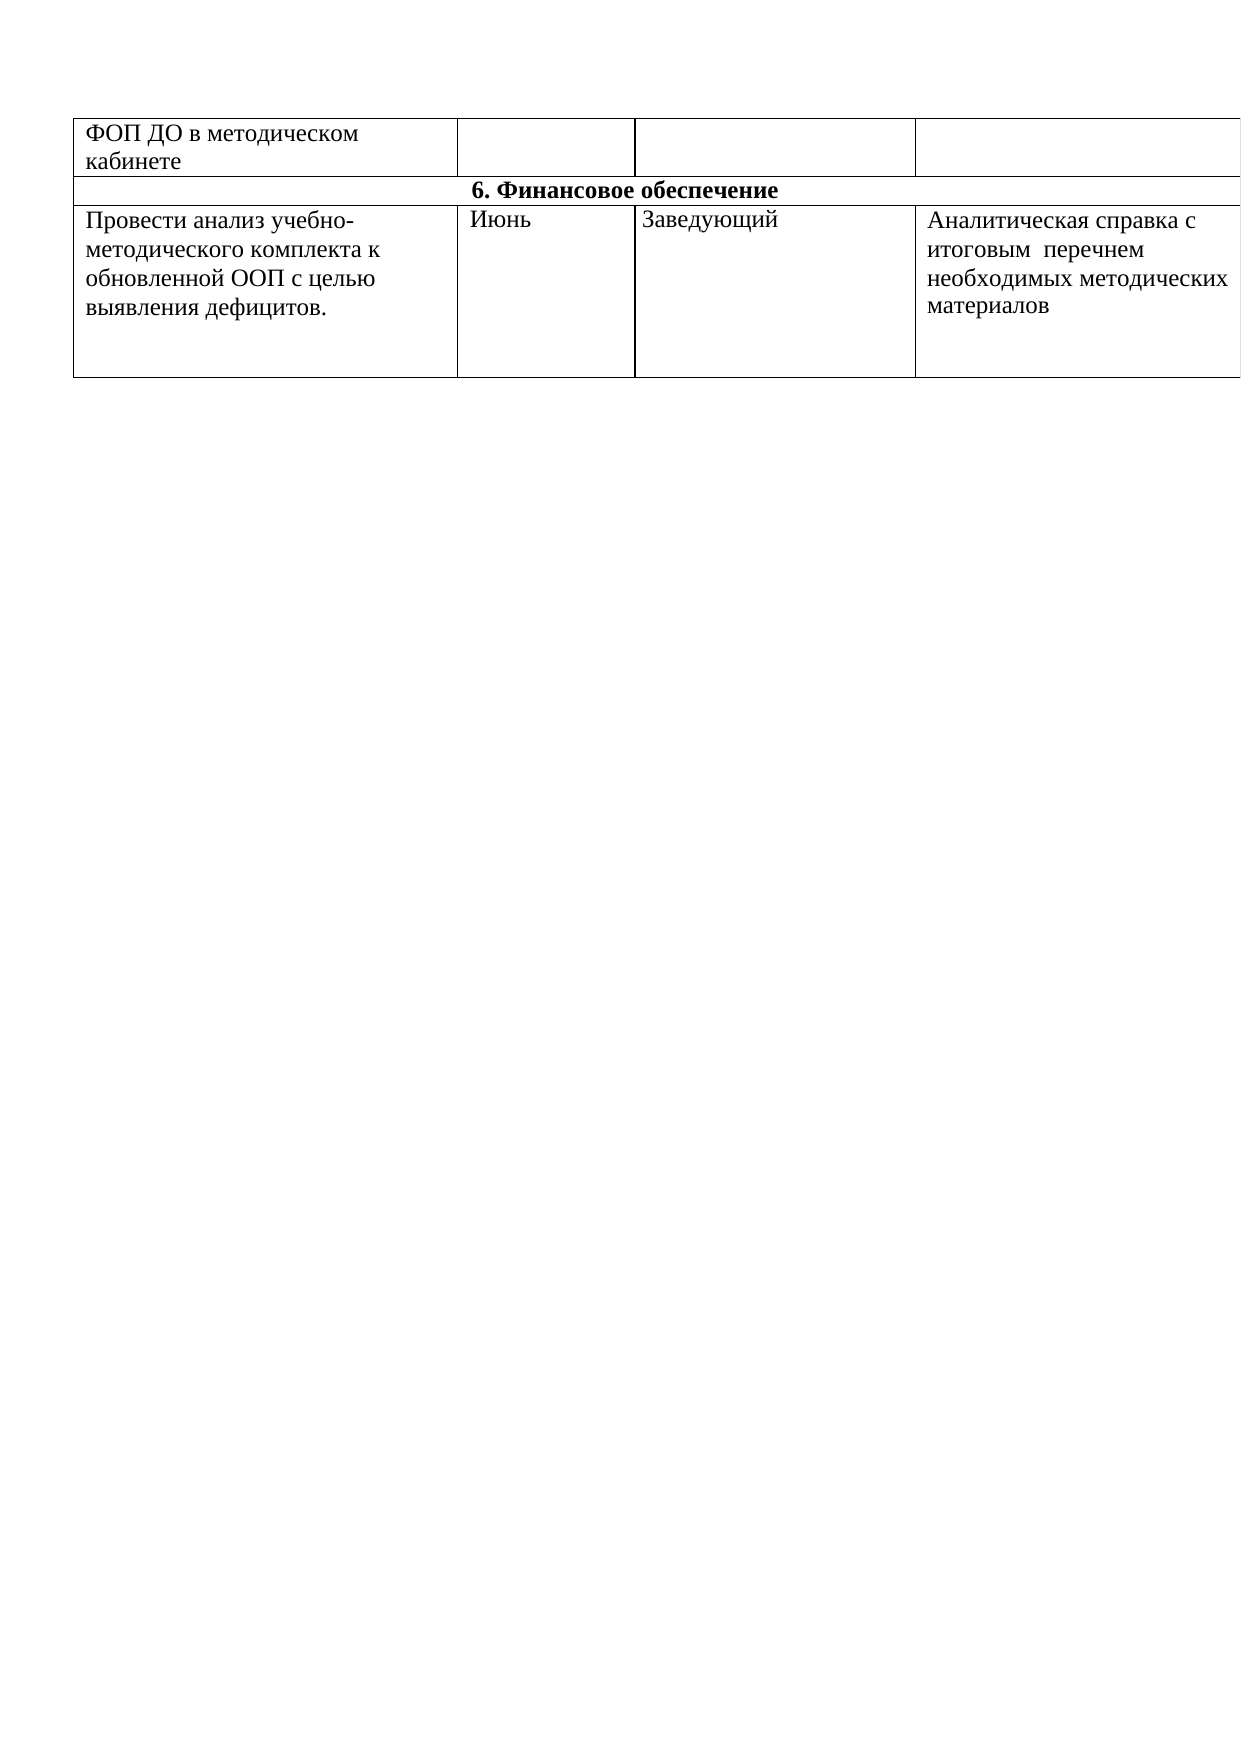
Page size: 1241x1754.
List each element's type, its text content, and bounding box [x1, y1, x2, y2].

table_header [916, 119, 1240, 176]
table_cell Провести анализ учебно- методического комплекта к обновленной ООП с целью выявления дефицитов. [74, 206, 457, 377]
table_cell Аналитическая справка с итоговым перечнем необходимых методических материалов [916, 206, 1240, 377]
table_cell Заведующий [636, 206, 915, 377]
table_header ФОП ДО в методическом кабинете [74, 119, 457, 176]
table_header [636, 119, 915, 176]
table_header [458, 119, 634, 176]
table_cell 6. Финансовое обеспечение [74, 177, 1240, 204]
table_cell Июнь [458, 206, 634, 377]
